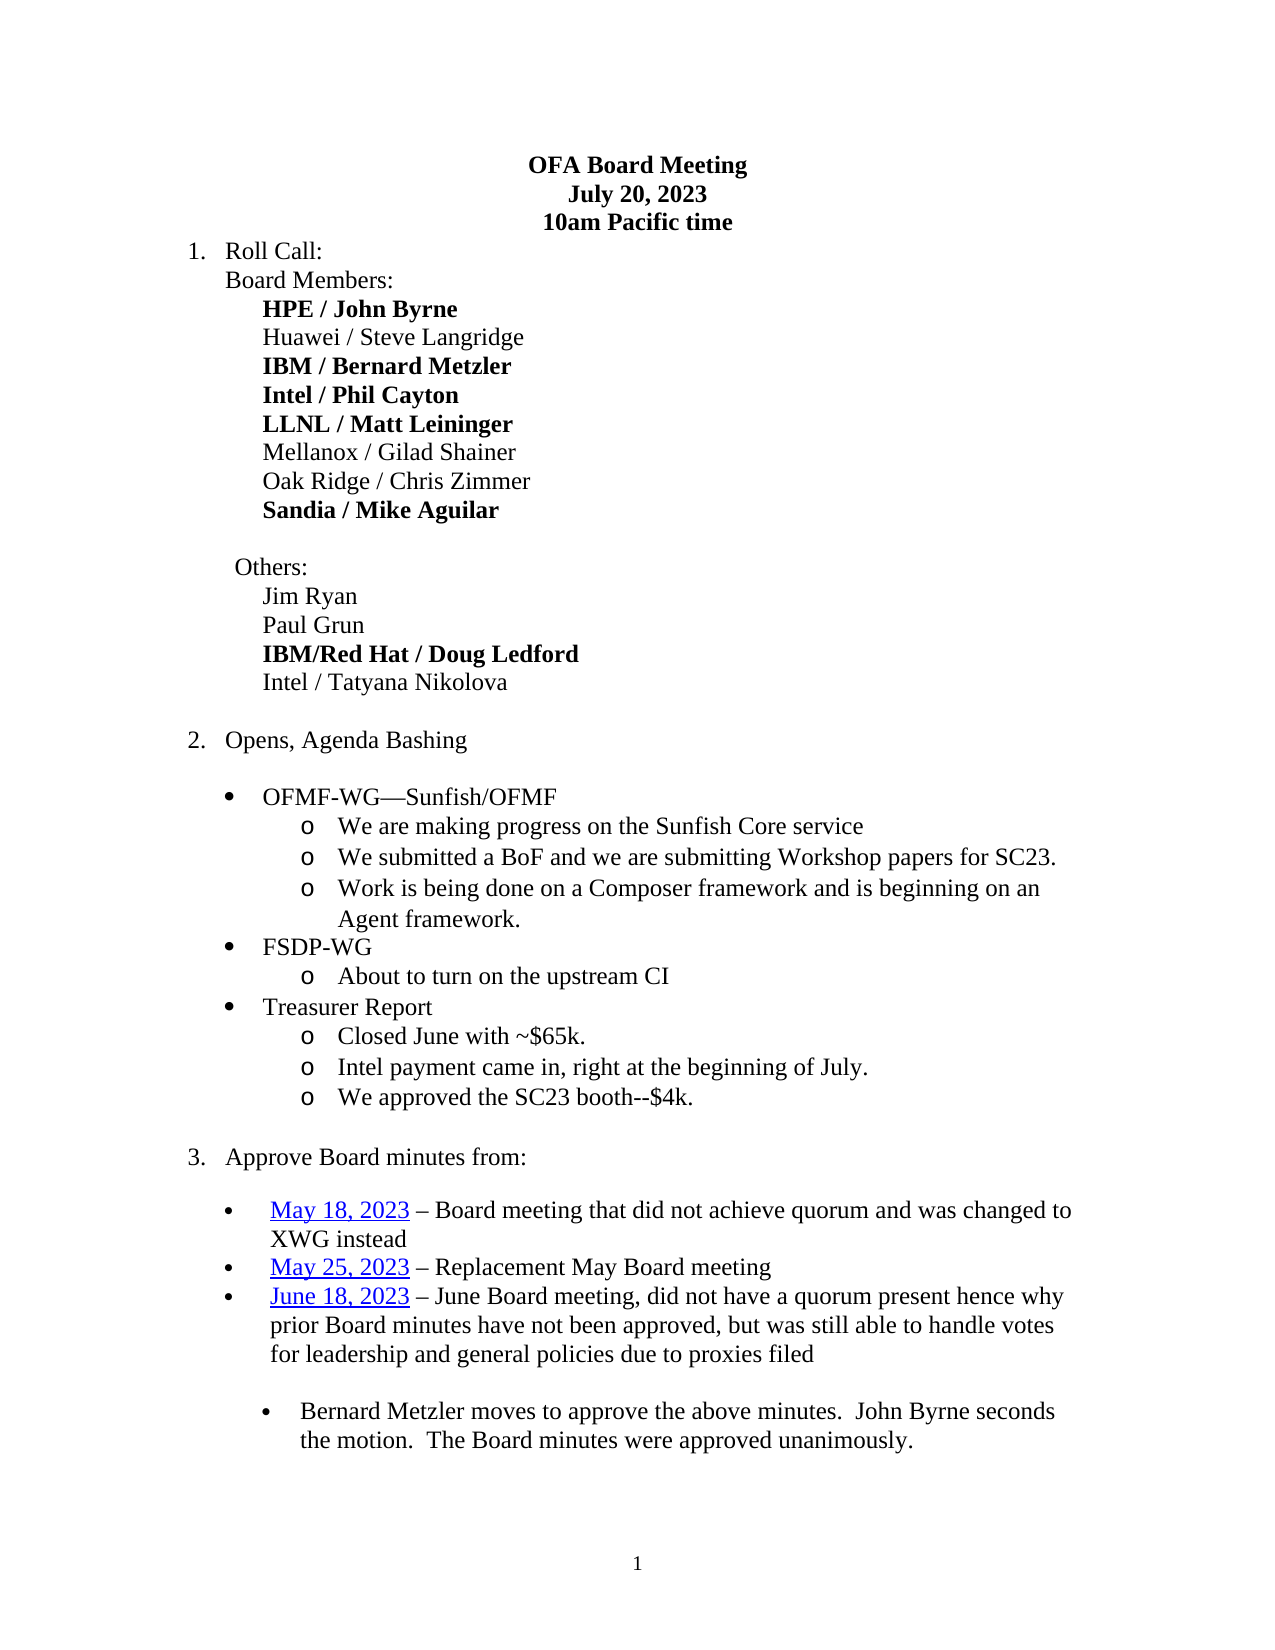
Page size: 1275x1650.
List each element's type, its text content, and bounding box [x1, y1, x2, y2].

text Sandia / Mike Aguilar [187, 495, 1087, 524]
text Jim Ryan [187, 581, 1087, 610]
text Intel / Tatyana Nikolova [187, 667, 1087, 696]
text Paul Grun [187, 610, 1087, 639]
list OFMF-WG—Sunfish/OFMF [225, 782, 1087, 811]
text 10am Pacific time [187, 207, 1087, 236]
list We submitted a BoF and we are submitting Workshop papers for SC23. [300, 842, 1087, 873]
text Huawei / Steve Langridge [187, 322, 1087, 351]
list Roll Call: [187, 236, 1087, 265]
text Intel / Phil Cayton [187, 380, 1087, 409]
text Oak Ridge / Chris Zimmer [187, 466, 1087, 495]
text Mellanox / Gilad Shainer [187, 437, 1087, 466]
text OFA Board Meeting [187, 150, 1087, 179]
text July 20, 2023 [187, 179, 1087, 207]
list We are making progress on the Sunfish Core service [300, 811, 1087, 842]
list Bernard Metzler moves to approve the above minutes. John Byrne seconds the motion. The Board minutes were approved unanimously. [262, 1396, 1087, 1454]
list About to turn on the upstream CI [300, 961, 1087, 992]
text Others: [187, 552, 1087, 581]
list Treasurer Report [225, 992, 1087, 1021]
text IBM/Red Hat / Doug Ledford [187, 639, 1087, 667]
text Board Members: [187, 265, 1087, 294]
text LLNL / Matt Leininger [187, 409, 1087, 437]
list Opens, Agenda Bashing [187, 725, 1087, 754]
list FSDP-WG [225, 932, 1087, 961]
list May 25, 2023 – Replacement May Board meeting [225, 1252, 1087, 1281]
list June 18, 2023 – June Board meeting, did not have a quorum present hence why prior Board minutes have not been approved, but was still able to handle votes for leadership and general policies due to proxies filed [225, 1281, 1087, 1367]
list Intel payment came in, right at the beginning of July. [300, 1052, 1087, 1082]
list Work is being done on a Composer framework and is beginning on an Agent framework. [300, 873, 1087, 932]
list May 18, 2023 – Board meeting that did not achieve quorum and was changed to XWG instead [225, 1195, 1087, 1252]
list Closed June with ~$65k. [300, 1021, 1087, 1052]
list Approve Board minutes from: [187, 1142, 1087, 1171]
text IBM / Bernard Metzler [187, 351, 1087, 380]
list We approved the SC23 booth--$4k. [300, 1082, 1087, 1113]
text HPE / John Byrne [187, 294, 1087, 322]
